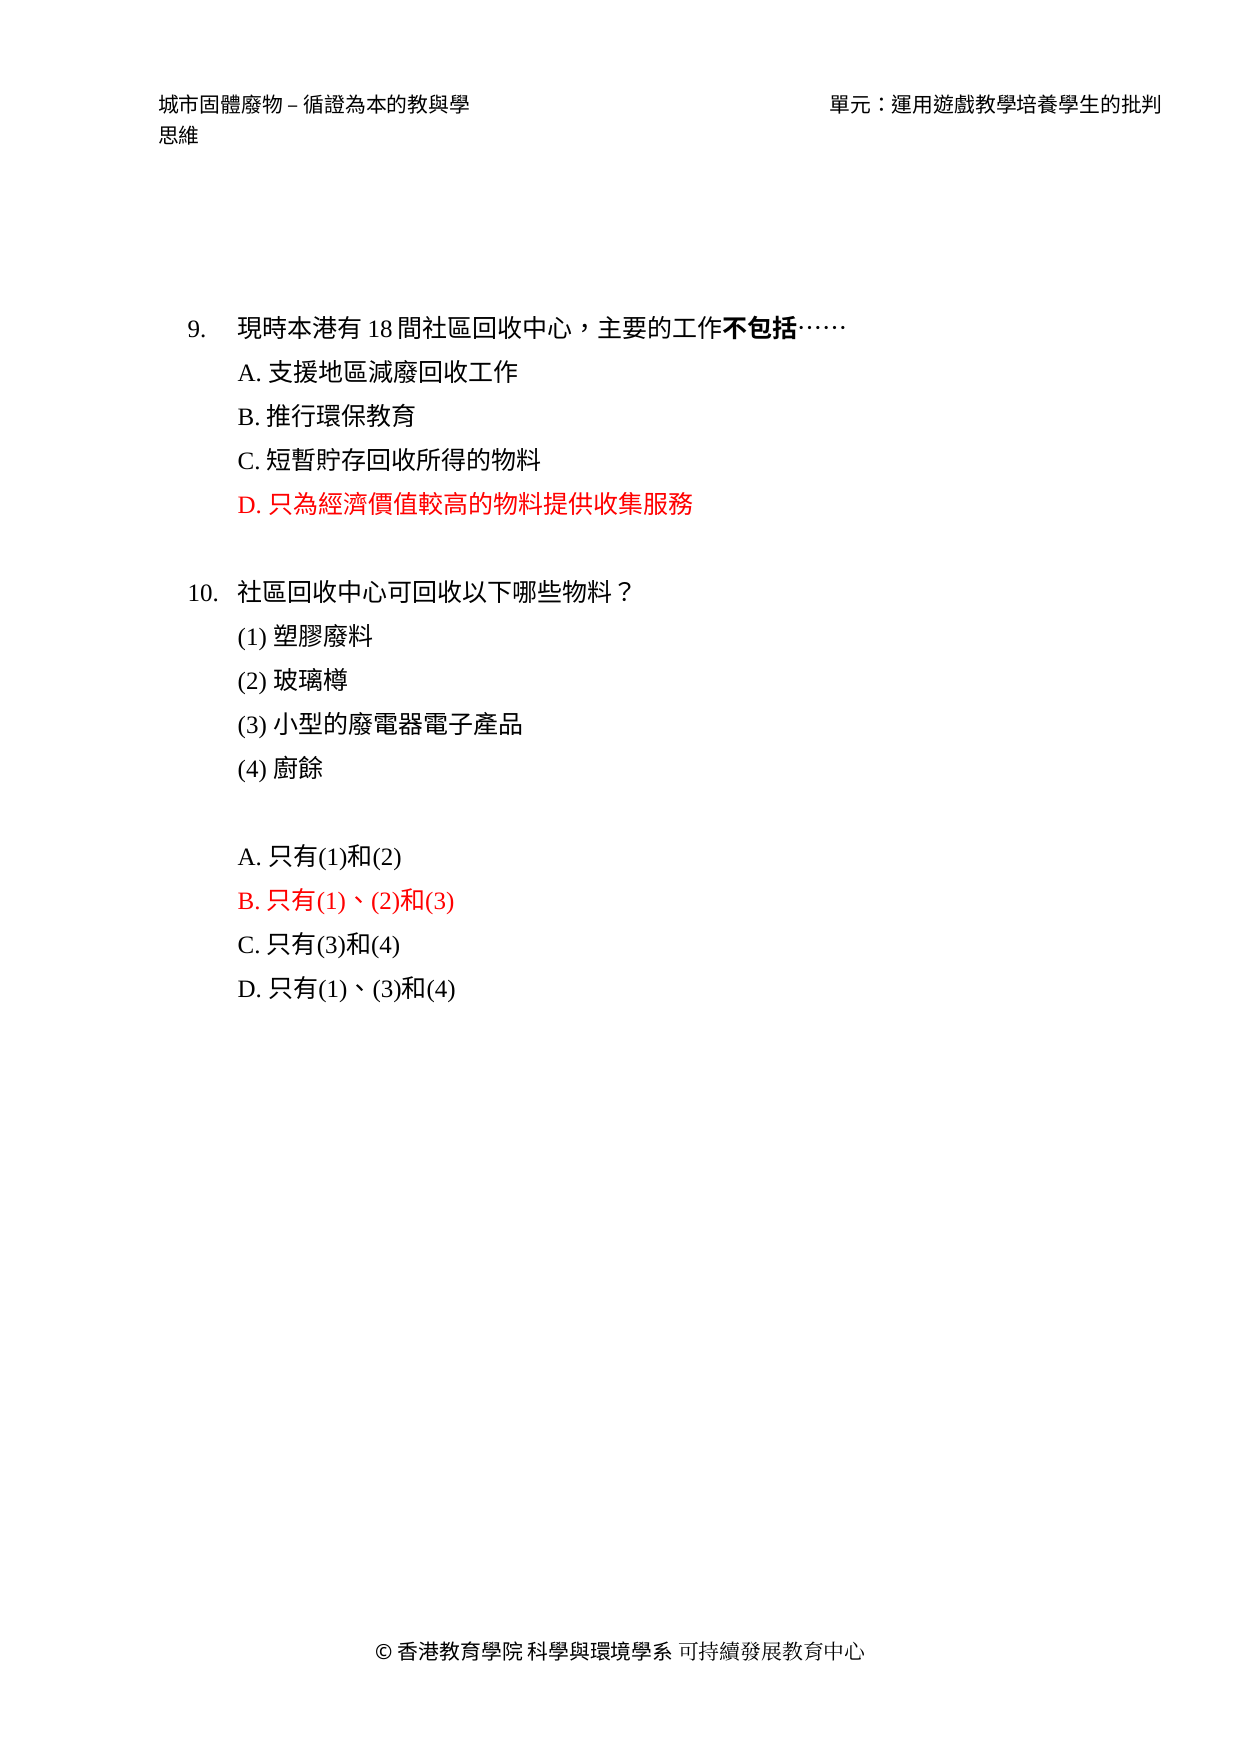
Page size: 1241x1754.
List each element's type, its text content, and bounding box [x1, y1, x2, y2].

list 社區回收中心可回收以下哪些物料？ [187, 568, 1053, 613]
list B. 推行環保教育 [237, 392, 1053, 436]
text C. 只有(3)和(4) [237, 921, 1053, 965]
list (3) 小型的廢電器電子產品 [237, 701, 1053, 745]
list (1) 塑膠廢料 [237, 613, 1053, 657]
text D. 只有(1)、(3)和(4) [237, 965, 1053, 1009]
list 現時本港有18間社區回收中心，主要的工作不包括⋯⋯ [187, 304, 1053, 348]
text A. 只有(1)和(2) [237, 833, 1053, 877]
list (4) 廚餘 [237, 745, 1053, 789]
list A. 支援地區減廢回收工作 [237, 348, 1053, 392]
text B. 只有(1)、(2)和(3) [237, 877, 1053, 921]
list C. 短暫貯存回收所得的物料 D. 只為經濟價值較高的物料提供收集服務 [237, 436, 1053, 524]
list (2) 玻璃樽 [237, 657, 1053, 701]
